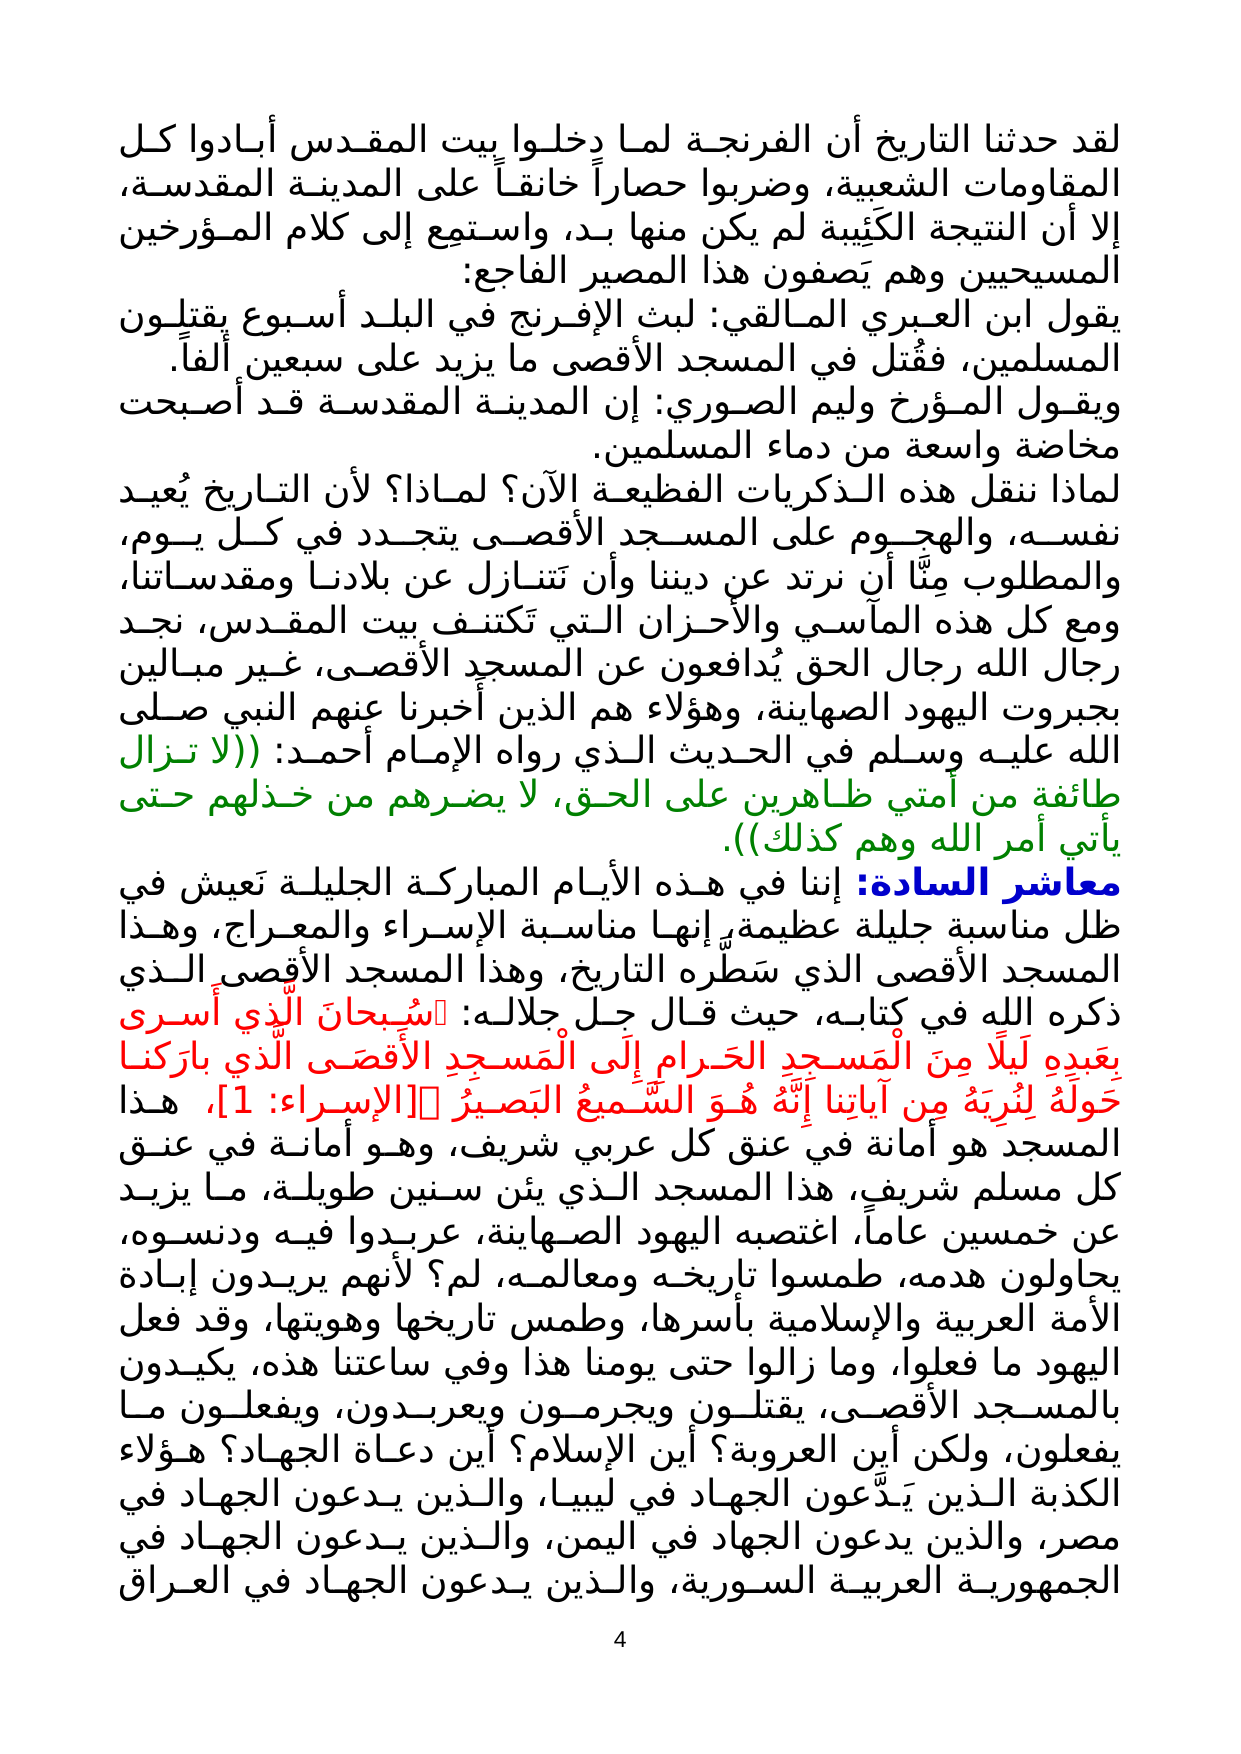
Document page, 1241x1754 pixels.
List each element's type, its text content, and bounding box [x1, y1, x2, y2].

text يقول ابن العبري المالقي: لبث الإفرنج في البلد أسبوع يقتلون المسلمين، فقُتل في المسجد الأقصى ما يزيد على سبعين ألفاً. [118, 293, 1122, 380]
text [118, 860, 1122, 1602]
text ويقول المؤرخ وليم الصوري: إن المدينة المقدسة قد أصبحت مخاضة واسعة من دماء المسلمين. [118, 380, 1122, 467]
text لماذا ننقل هذه الذكريات الفظيعة الآن؟ لماذا؟ لأن التاريخ يُعيد نفسه، والهجوم على المسجد الأقصى يتجدد في كل يوم، والمطلوب مِنَّا أن نرتد عن ديننا وأن نَتنازل عن بلادنا ومقدساتنا، ومع كل هذه المآسي والأحزان التي تَكتنف بيت المقدس، نجد رجال الله رجال الحق يُدافعون عن المسجد الأقصى، غير مبالين بجبروت اليهود الصهاينة، وهؤلاء هم الذين أَخبرنا عنهم النبي صلى الله عليه وسلم في الحديث الذي رواه الإمام أحمد: ((لا تزال طائفة من أمتي ظاهرين على الحق، لا يضرهم من خذلهم حتى يأتي أمر الله وهم كذلك)). [118, 467, 1122, 860]
text لقد حدثنا التاريخ أن الفرنجة لما دخلوا بيت المقدس أبادوا كل المقاومات الشعبية، وضربوا حصاراً خانقاً على المدينة المقدسة، إلا أن النتيجة الكَئِيبة لم يكن منها بد، واستمِع إلى كلام المؤرخين المسيحيين وهم يَصفون هذا المصير الفاجع: [118, 118, 1122, 293]
